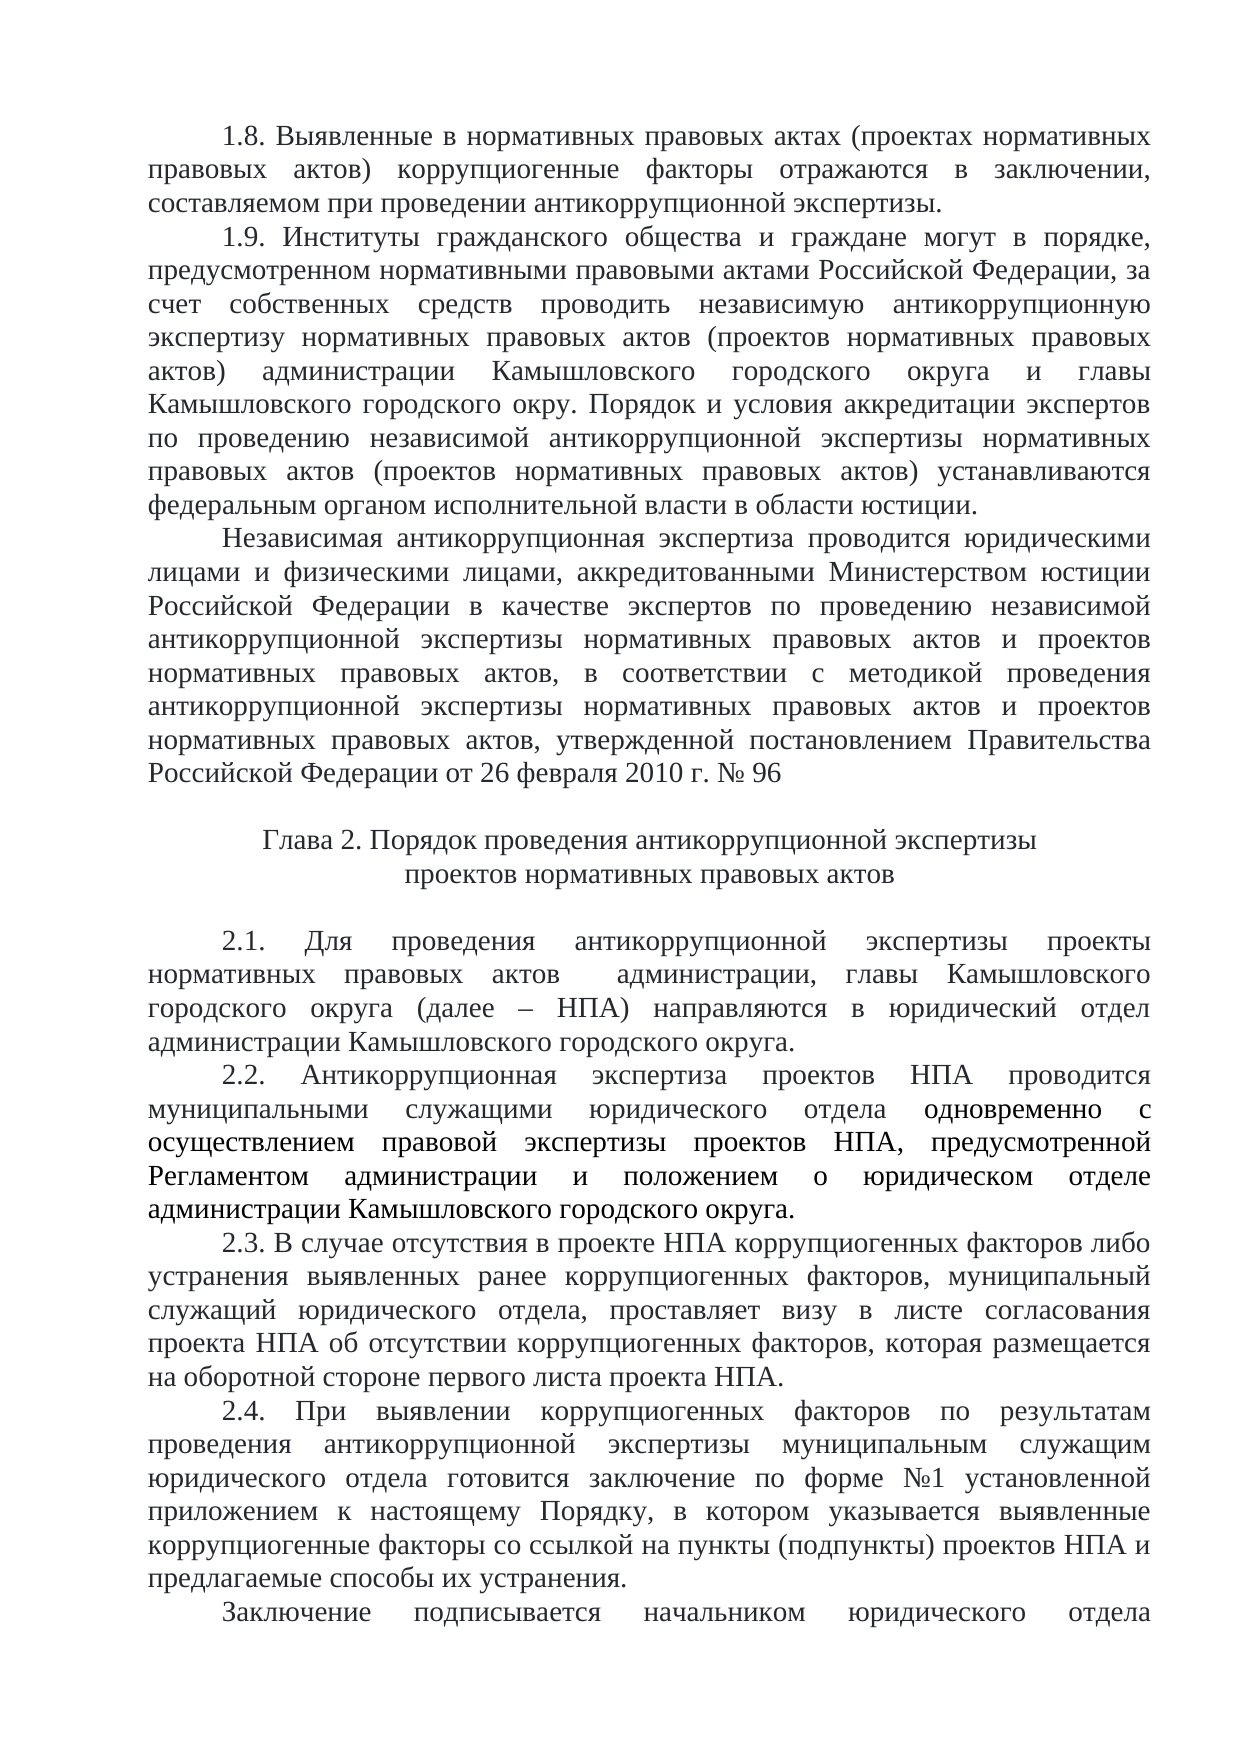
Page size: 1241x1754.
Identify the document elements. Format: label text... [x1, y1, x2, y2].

text 2.2. Антикоррупционная экспертиза проектов НПА проводится муниципальными служащими юридического отдела одновременно с осуществлением правовой экспертизы проектов НПА, предусмотренной Регламентом администрации и положением о юридическом отделе администрации Камышловского городского округа. [148, 1057, 1152, 1225]
text Независимая антикоррупционная экспертиза проводится юридическими лицами и физическими лицами, аккредитованными Министерством юстиции Российской Федерации в качестве экспертов по проведению независимой антикоррупционной экспертизы нормативных правовых актов и проектов нормативных правовых актов, в соответствии с методикой проведения антикоррупционной экспертизы нормативных правовых актов и проектов нормативных правовых актов, утвержденной постановлением Правительства Российской Федерации от 26 февраля 2010 г. № 96 [148, 521, 1152, 789]
text Глава 2. Порядок проведения антикоррупционной экспертизы [148, 822, 1152, 856]
text 2.4. При выявлении коррупциогенных факторов по результатам проведения антикоррупционной экспертизы муниципальным служащим юридического отдела готовится заключение по форме №1 установленной приложением к настоящему Порядку, в котором указывается выявленные коррупциогенные факторы со ссылкой на пункты (подпункты) проектов НПА и предлагаемые способы их устранения. [148, 1393, 1152, 1594]
text 2.3. В случае отсутствия в проекте НПА коррупциогенных факторов либо устранения выявленных ранее коррупциогенных факторов, муниципальный служащий юридического отдела, проставляет визу в листе согласования проекта НПА об отсутствии коррупциогенных факторов, которая размещается на оборотной стороне первого листа проекта НПА. [148, 1225, 1152, 1393]
text проектов нормативных правовых актов [148, 856, 1152, 889]
text 1.9. Институты гражданского общества и граждане могут в порядке, предусмотренном нормативными правовыми актами Российской Федерации, за счет собственных средств проводить независимую антикоррупционную экспертизу нормативных правовых актов (проектов нормативных правовых актов) администрации Камышловского городского округа и главы Камышловского городского окру. Порядок и условия аккредитации экспертов по проведению независимой антикоррупционной экспертизы нормативных правовых актов (проектов нормативных правовых актов) устанавливаются федеральным органом исполнительной власти в области юстиции. [148, 219, 1152, 521]
text 1.8. Выявленные в нормативных правовых актах (проектах нормативных правовых актов) коррупциогенные факторы отражаются в заключении, составляемом при проведении антикоррупционной экспертизы. [148, 118, 1152, 219]
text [148, 1594, 1152, 1627]
text 2.1. Для проведения антикоррупционной экспертизы проекты нормативных правовых актов администрации, главы Камышловского городского округа (далее – НПА) направляются в юридический отдел администрации Камышловского городского округа. [148, 923, 1152, 1057]
